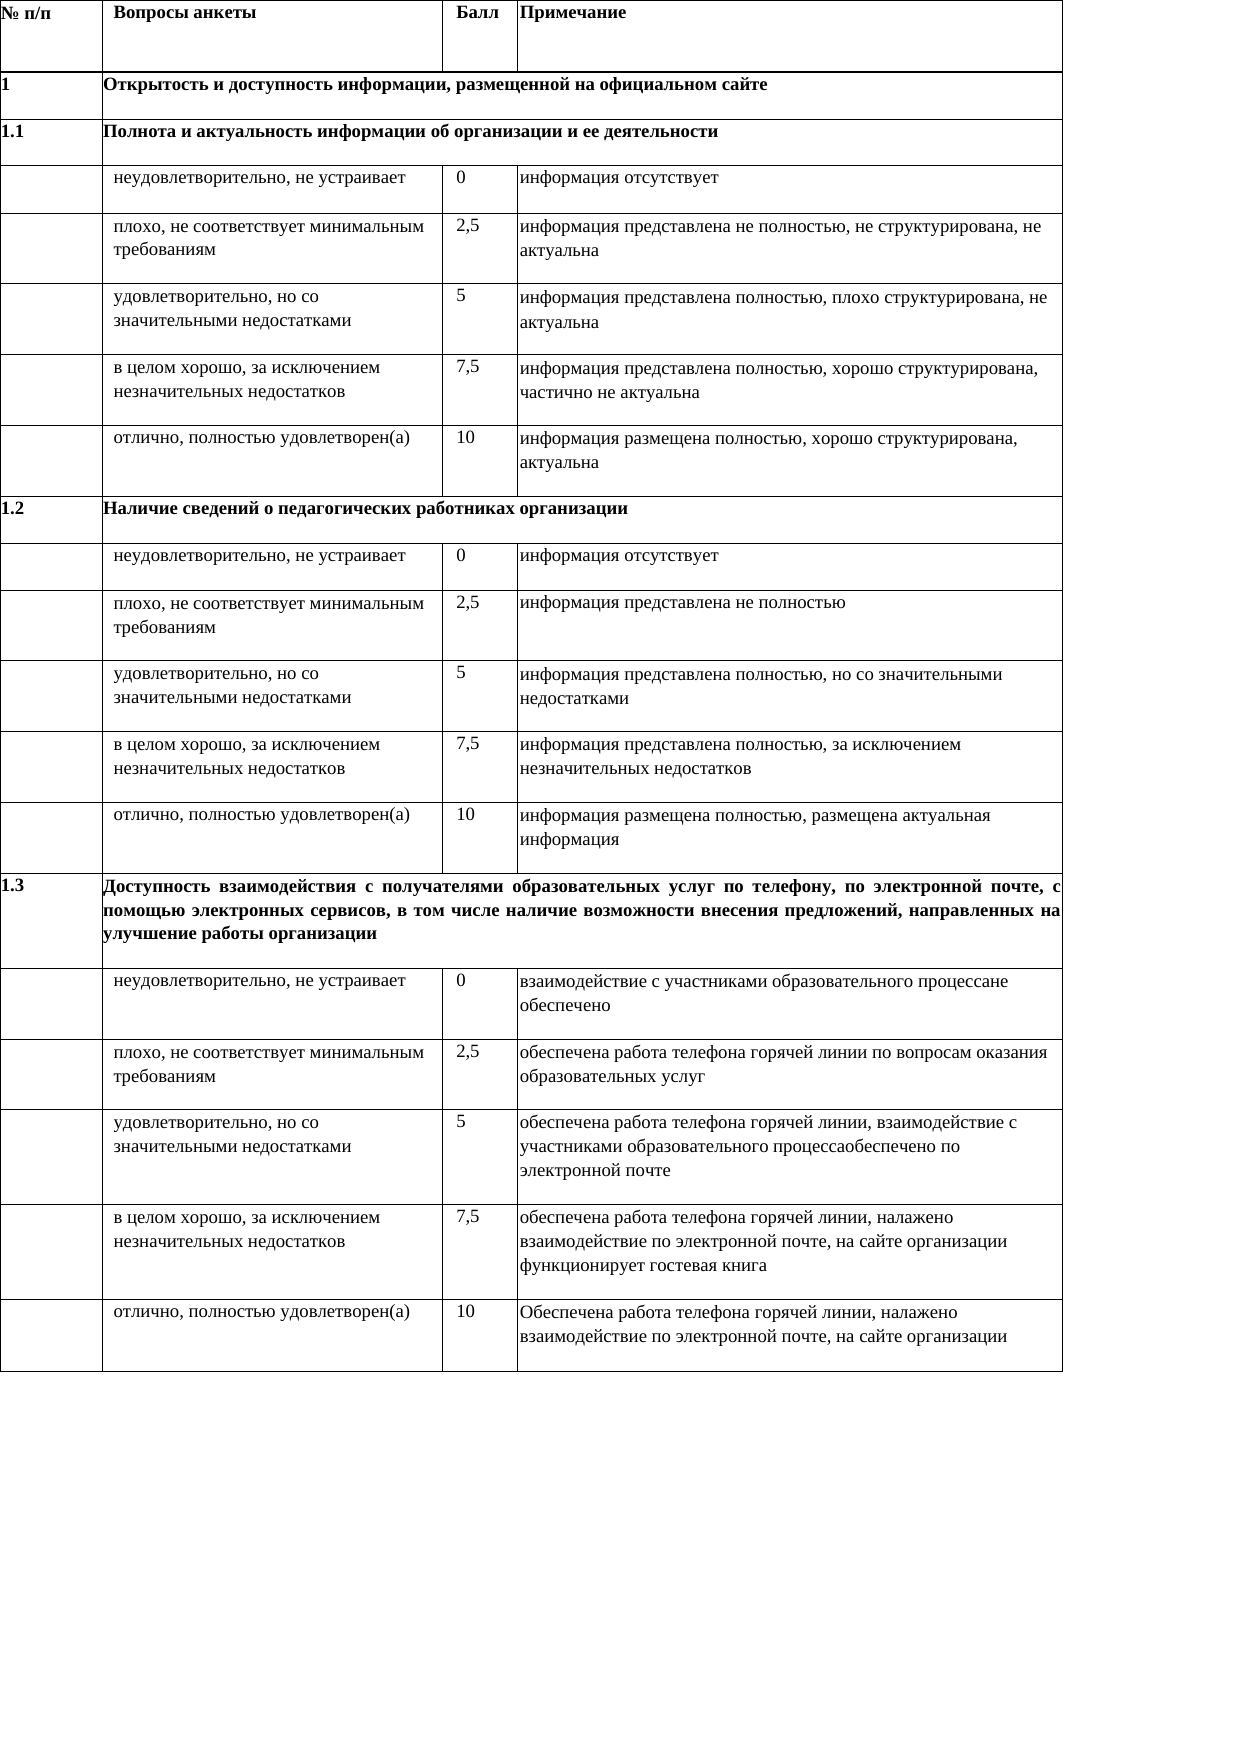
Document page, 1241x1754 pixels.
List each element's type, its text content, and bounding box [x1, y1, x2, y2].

table_cell 2,5 [443, 214, 517, 283]
table_cell в целом хорошо, за исключением незначительных недостатков [103, 355, 442, 425]
table_cell информация отсутствует [518, 166, 1062, 212]
table_cell плохо, не соответствует минимальным требованиям [103, 591, 442, 660]
table_cell [1, 355, 102, 425]
table_cell информация представлена не полностью [518, 591, 1062, 660]
table_cell [1, 803, 102, 873]
table_cell информация представлена полностью, хорошо структурирована, частично не актуальна [518, 355, 1062, 425]
table_cell [1, 426, 102, 496]
table_cell 1.3 [1, 874, 102, 968]
table_cell в целом хорошо, за исключением незначительных недостатков [103, 732, 442, 802]
table_cell плохо, не соответствует минимальным требованиям [103, 1040, 442, 1109]
table_cell [1, 732, 102, 802]
table_header Балл [443, 1, 517, 71]
table_cell 0 [443, 166, 517, 212]
table_cell удовлетворительно, но со значительными недостатками [103, 661, 442, 731]
table_cell неудовлетворительно, не устраивает [103, 166, 442, 212]
table_cell 0 [443, 969, 517, 1039]
table_cell информация отсутствует [518, 544, 1062, 589]
table_header № п/п [1, 1, 102, 71]
table_cell в целом хорошо, за исключением незначительных недостатков [103, 1205, 442, 1299]
table_cell 2,5 [443, 1040, 517, 1109]
table_cell 5 [443, 661, 517, 731]
table_cell 10 [443, 1300, 517, 1371]
table_cell 7,5 [443, 732, 517, 802]
table_cell 5 [443, 284, 517, 354]
table_cell отлично, полностью удовлетворен(а) [103, 426, 442, 496]
table_cell [1, 1040, 102, 1109]
table_cell 1.1 [1, 120, 102, 165]
table_cell [1, 661, 102, 731]
table_cell неудовлетворительно, не устраивает [103, 544, 442, 589]
table_cell [1, 1300, 102, 1371]
table_cell плохо, не соответствует минимальным требованиям [103, 214, 442, 283]
table_cell информация размещена полностью, хорошо структурирована, актуальна [518, 426, 1062, 496]
table_cell Полнота и актуальность информации об организации и ее деятельности [103, 120, 1062, 165]
table_cell [1, 591, 102, 660]
table_cell 1 [1, 73, 102, 118]
table_cell [1, 284, 102, 354]
table_cell Обеспечена работа телефона горячей линии, налажено взаимодействие по электронной почте, на сайте организации [518, 1300, 1062, 1371]
table_cell Наличие сведений о педагогических работниках организации [103, 497, 1062, 542]
table_cell [1, 969, 102, 1039]
table_cell обеспечена работа телефона горячей линии, взаимодействие с участниками образовательного процессаобеспечено по электронной почте [518, 1110, 1062, 1204]
table_cell взаимодействие с участниками образовательного процессане обеспечено [518, 969, 1062, 1039]
table_cell 10 [443, 803, 517, 873]
table_cell 2,5 [443, 591, 517, 660]
table_cell 7,5 [443, 355, 517, 425]
table_cell информация представлена полностью, плохо структурирована, не актуальна [518, 284, 1062, 354]
table_cell 5 [443, 1110, 517, 1204]
table_cell информация представлена полностью, за исключением незначительных недостатков [518, 732, 1062, 802]
table_cell 10 [443, 426, 517, 496]
table_cell [1, 214, 102, 283]
table_cell отлично, полностью удовлетворен(а) [103, 1300, 442, 1371]
table_cell Открытость и доступность информации, размещенной на официальном сайте [103, 73, 1062, 118]
table_cell 7,5 [443, 1205, 517, 1299]
table_cell отлично, полностью удовлетворен(а) [103, 803, 442, 873]
table_cell удовлетворительно, но со значительными недостатками [103, 1110, 442, 1204]
table_cell обеспечена работа телефона горячей линии по вопросам оказания образовательных услуг [518, 1040, 1062, 1109]
table_header Примечание [518, 1, 1062, 71]
table_cell удовлетворительно, но со значительными недостатками [103, 284, 442, 354]
table_header Вопросы анкеты [103, 1, 442, 71]
table_cell 0 [443, 544, 517, 589]
table_cell 1.2 [1, 497, 102, 542]
table_cell обеспечена работа телефона горячей линии, налажено взаимодействие по электронной почте, на сайте организации функционирует гостевая книга [518, 1205, 1062, 1299]
table_cell информация представлена не полностью, не структурирована, не актуальна [518, 214, 1062, 283]
table_cell информация размещена полностью, размещена актуальная информация [518, 803, 1062, 873]
table_cell [1, 1205, 102, 1299]
table_cell Доступность взаимодействия с получателями образовательных услуг по телефону, по электронной почте, с помощью электронных сервисов, в том числе наличие возможности внесения предложений, направленных на улучшение работы организации [103, 874, 1062, 968]
table_cell [1, 544, 102, 589]
table_cell информация представлена полностью, но со значительными недостатками [518, 661, 1062, 731]
table_cell [1, 166, 102, 212]
table_cell неудовлетворительно, не устраивает [103, 969, 442, 1039]
table_cell [1, 1110, 102, 1204]
